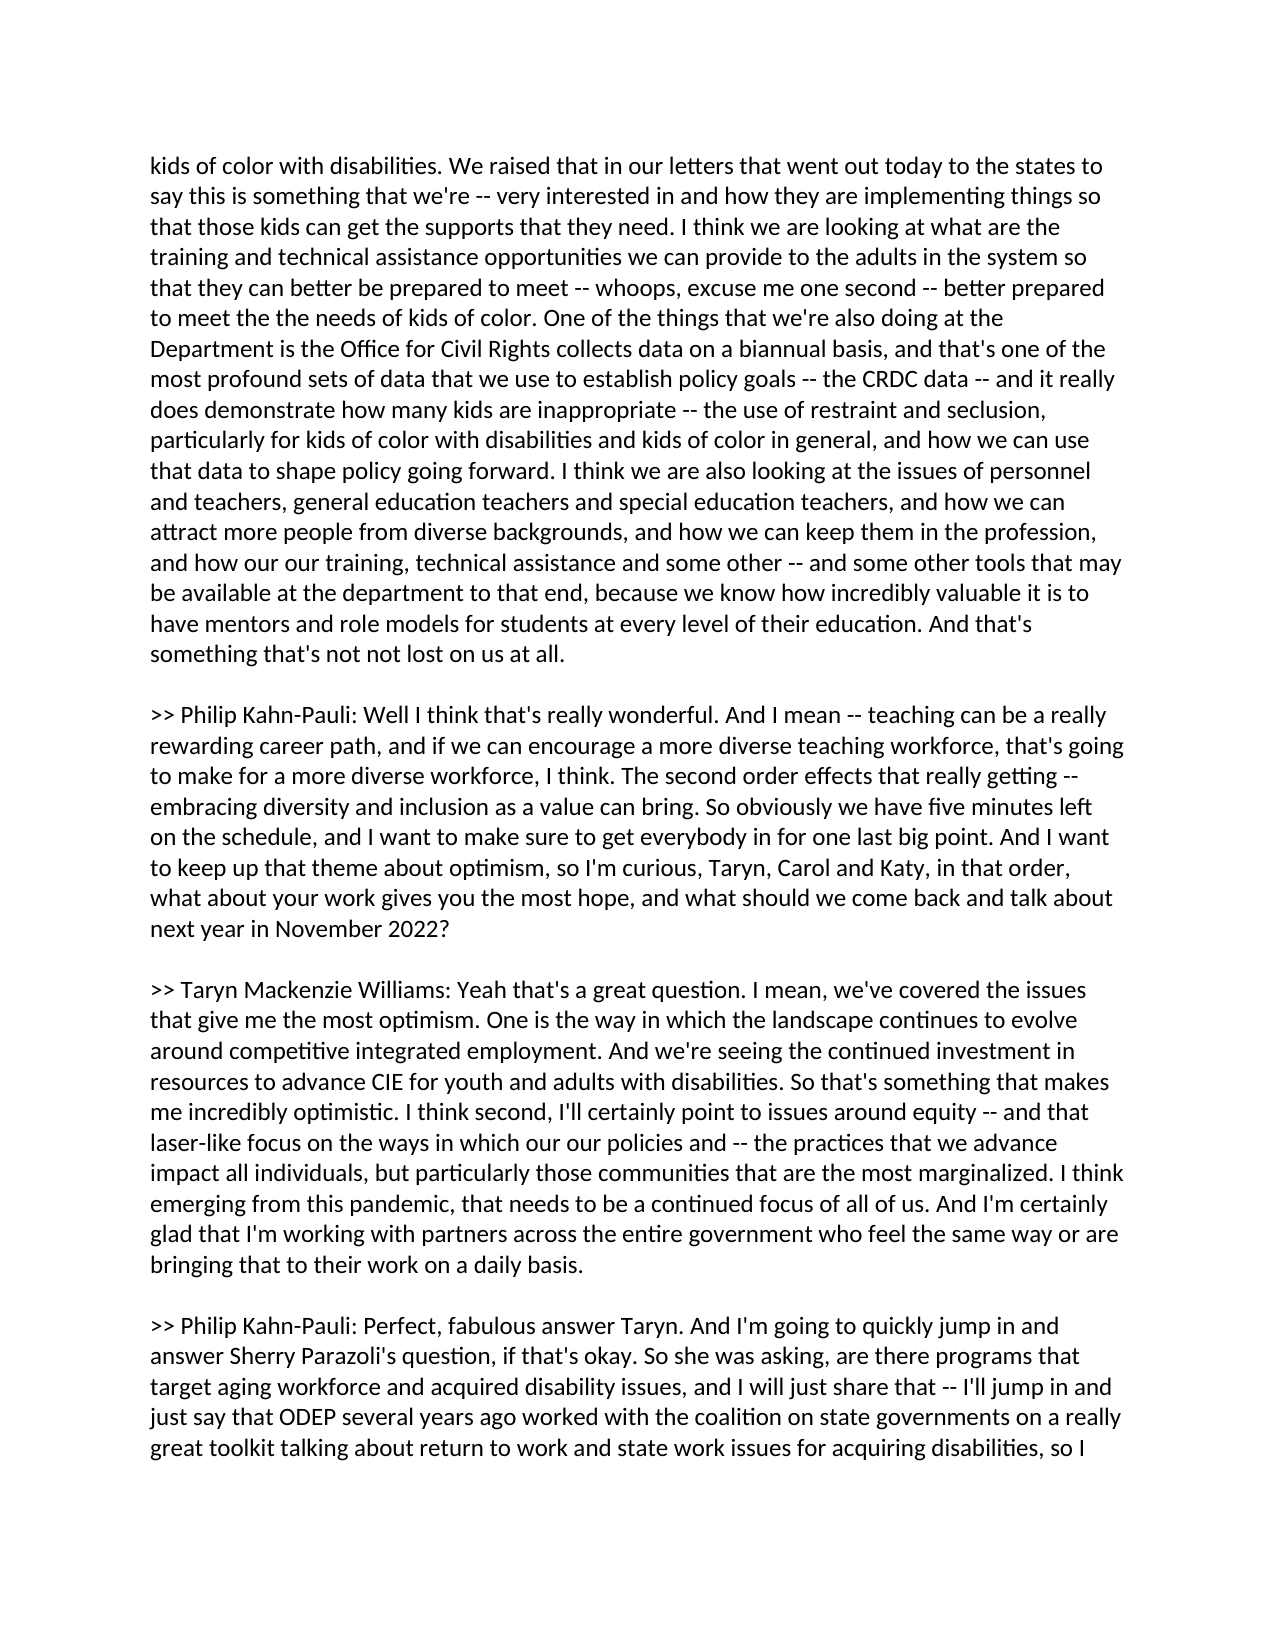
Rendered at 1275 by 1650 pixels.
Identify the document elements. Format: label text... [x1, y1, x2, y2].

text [150, 1310, 1125, 1462]
text >> Taryn Mackenzie Williams: Yeah that's a great question. I mean, we've covered the issues that give me the most optimism. One is the way in which the landscape continues to evolve around competitive integrated employment. And we're seeing the continued investment in resources to advance CIE for youth and adults with disabilities. So that's something that makes me incredibly optimistic. I think second, I'll certainly point to issues around equity -- and that laser-like focus on the ways in which our our policies and -- the practices that we advance impact all individuals, but particularly those communities that are the most marginalized. I think emerging from this pandemic, that needs to be a continued focus of all of us. And I'm certainly glad that I'm working with partners across the entire government who feel the same way or are bringing that to their work on a daily basis. [150, 974, 1125, 1279]
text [150, 150, 1125, 669]
text >> Philip Kahn-Pauli: Well I think that's really wonderful. And I mean -- teaching can be a really rewarding career path, and if we can encourage a more diverse teaching workforce, that's going to make for a more diverse workforce, I think. The second order effects that really getting --embracing diversity and inclusion as a value can bring. So obviously we have five minutes left on the schedule, and I want to make sure to get everybody in for one last big point. And I want to keep up that theme about optimism, so I'm curious, Taryn, Carol and Katy, in that order, what about your work gives you the most hope, and what should we come back and talk about next year in November 2022? [150, 699, 1125, 943]
